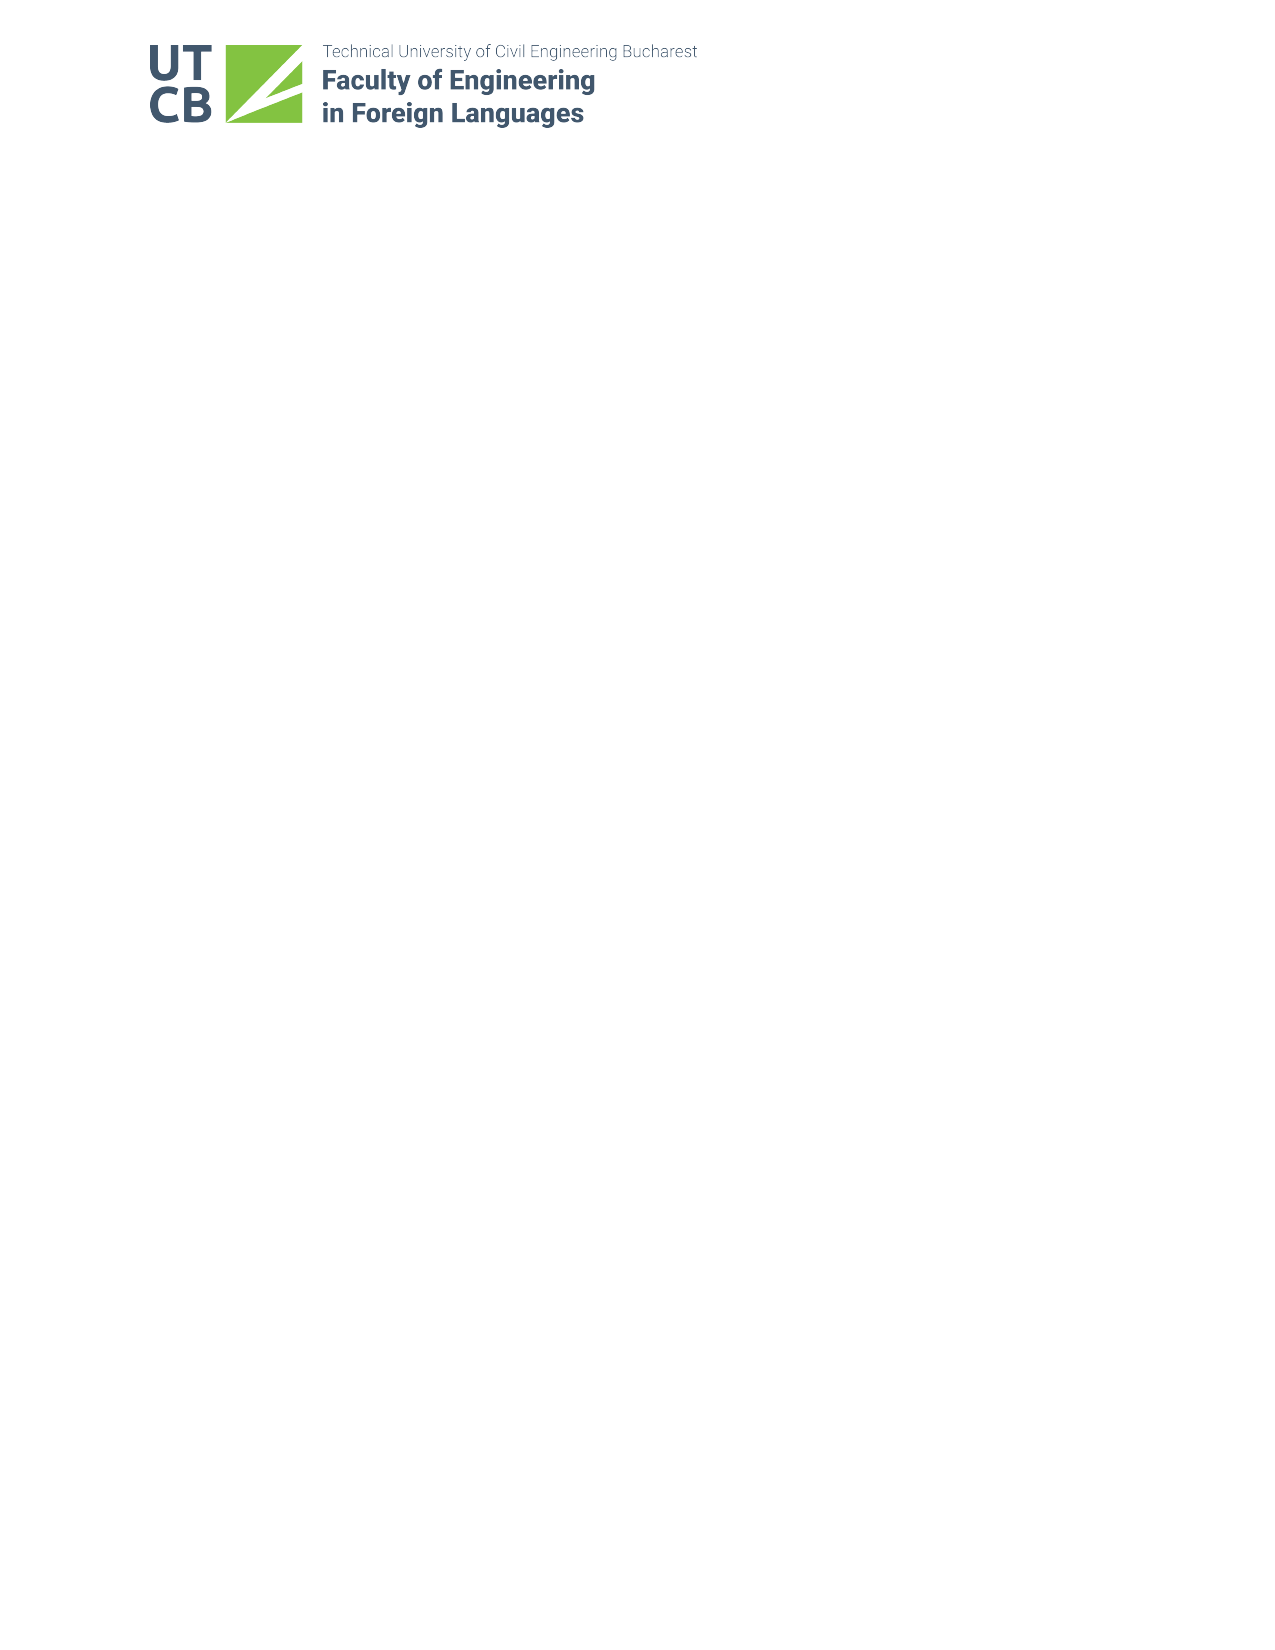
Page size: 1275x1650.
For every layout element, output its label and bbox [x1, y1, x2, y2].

picture [150, 44, 697, 128]
